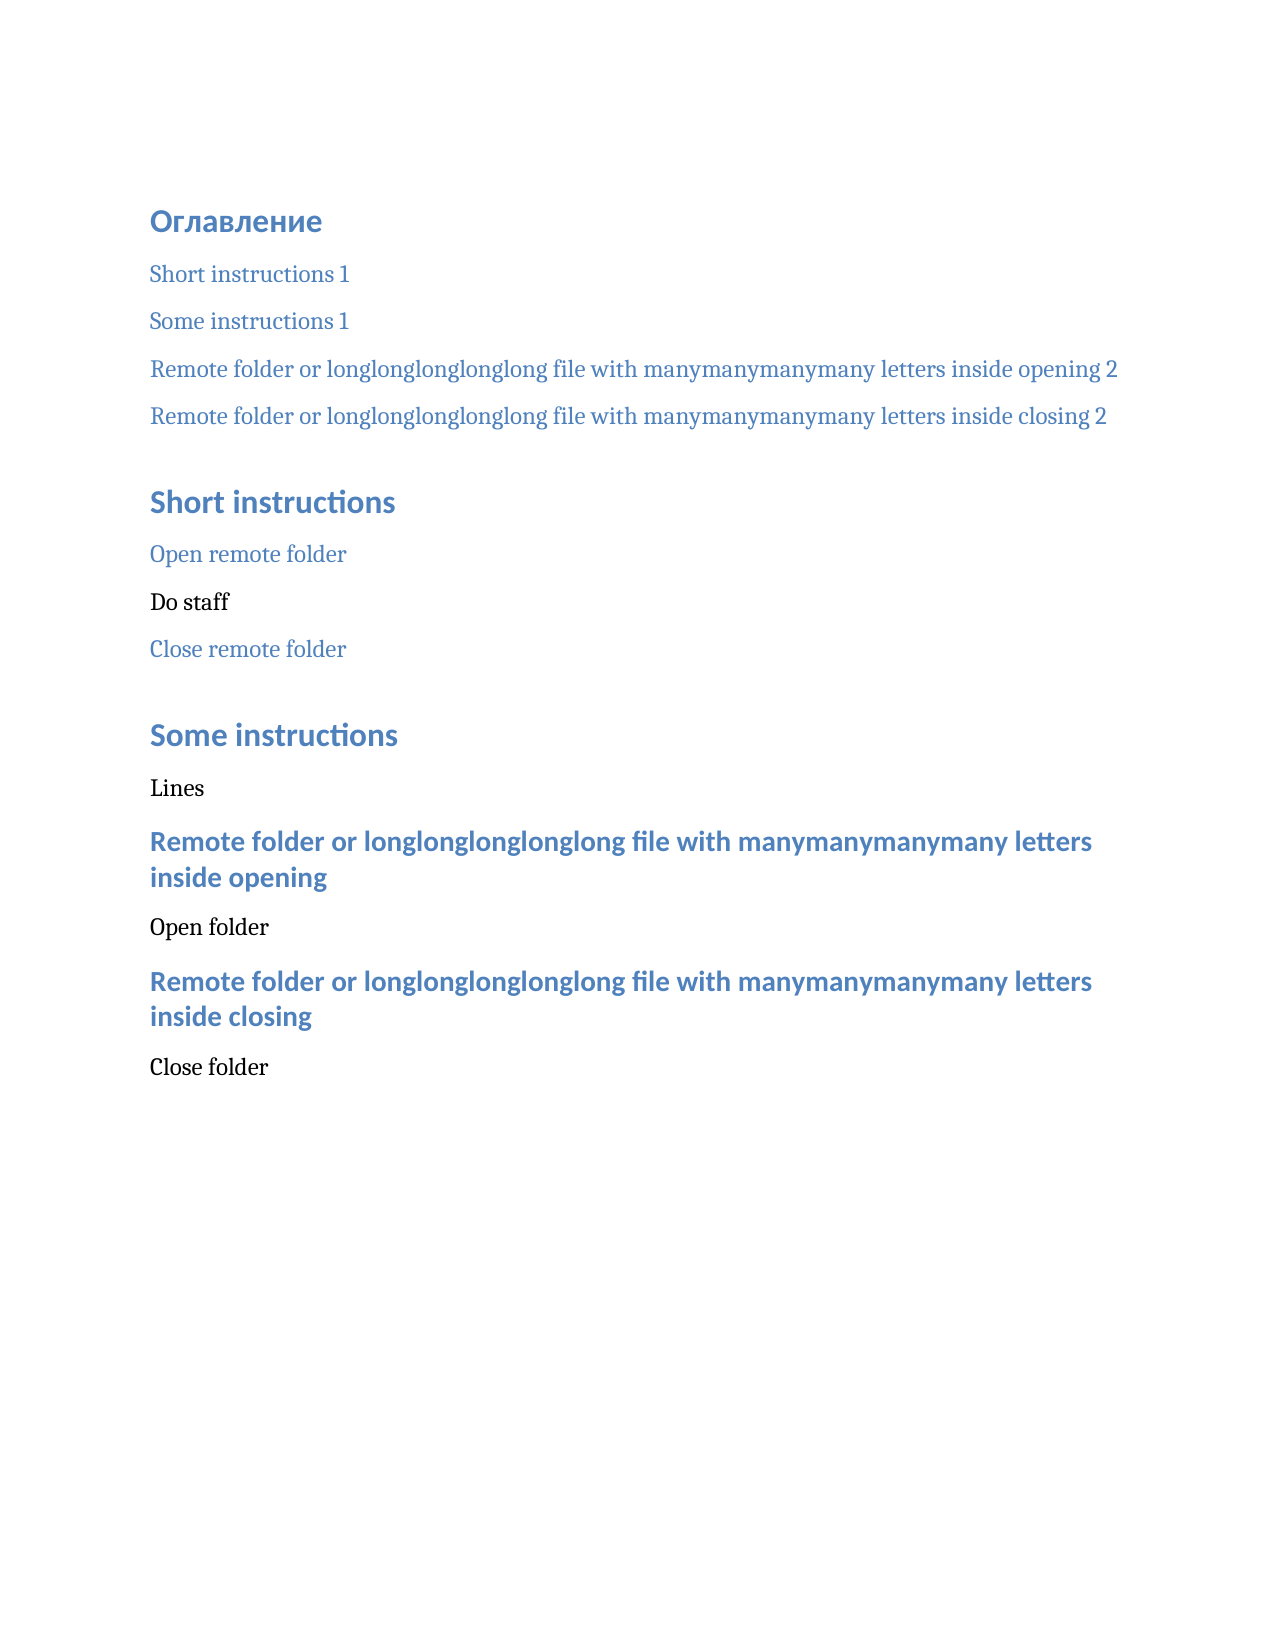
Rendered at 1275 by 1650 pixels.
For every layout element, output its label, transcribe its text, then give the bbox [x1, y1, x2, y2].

text Short instructions 1 [150, 259, 1125, 288]
text Close folder [150, 1053, 1125, 1081]
text Some instructions 1 [150, 307, 1125, 336]
text Remote folder or longlonglonglonglong file with manymanymanymany letters inside opening 2 [150, 354, 1125, 383]
text Do staff [150, 588, 1125, 616]
subtitle Remote folder or longlonglonglonglong file with manymanymanymany letters inside closing [150, 963, 1125, 1034]
subtitle Some instructions [150, 714, 1125, 755]
text Remote folder or longlonglonglonglong file with manymanymanymany letters inside closing 2 [150, 402, 1125, 431]
text Open remote folder [150, 540, 1125, 569]
subtitle Remote folder or longlonglonglonglong file with manymanymanymany letters inside opening [150, 823, 1125, 894]
subtitle Short instructions [150, 481, 1125, 521]
subtitle Оглавление [150, 200, 1125, 241]
text Lines [150, 773, 1125, 802]
text Close remote folder [150, 635, 1125, 664]
text Open folder [150, 913, 1125, 942]
